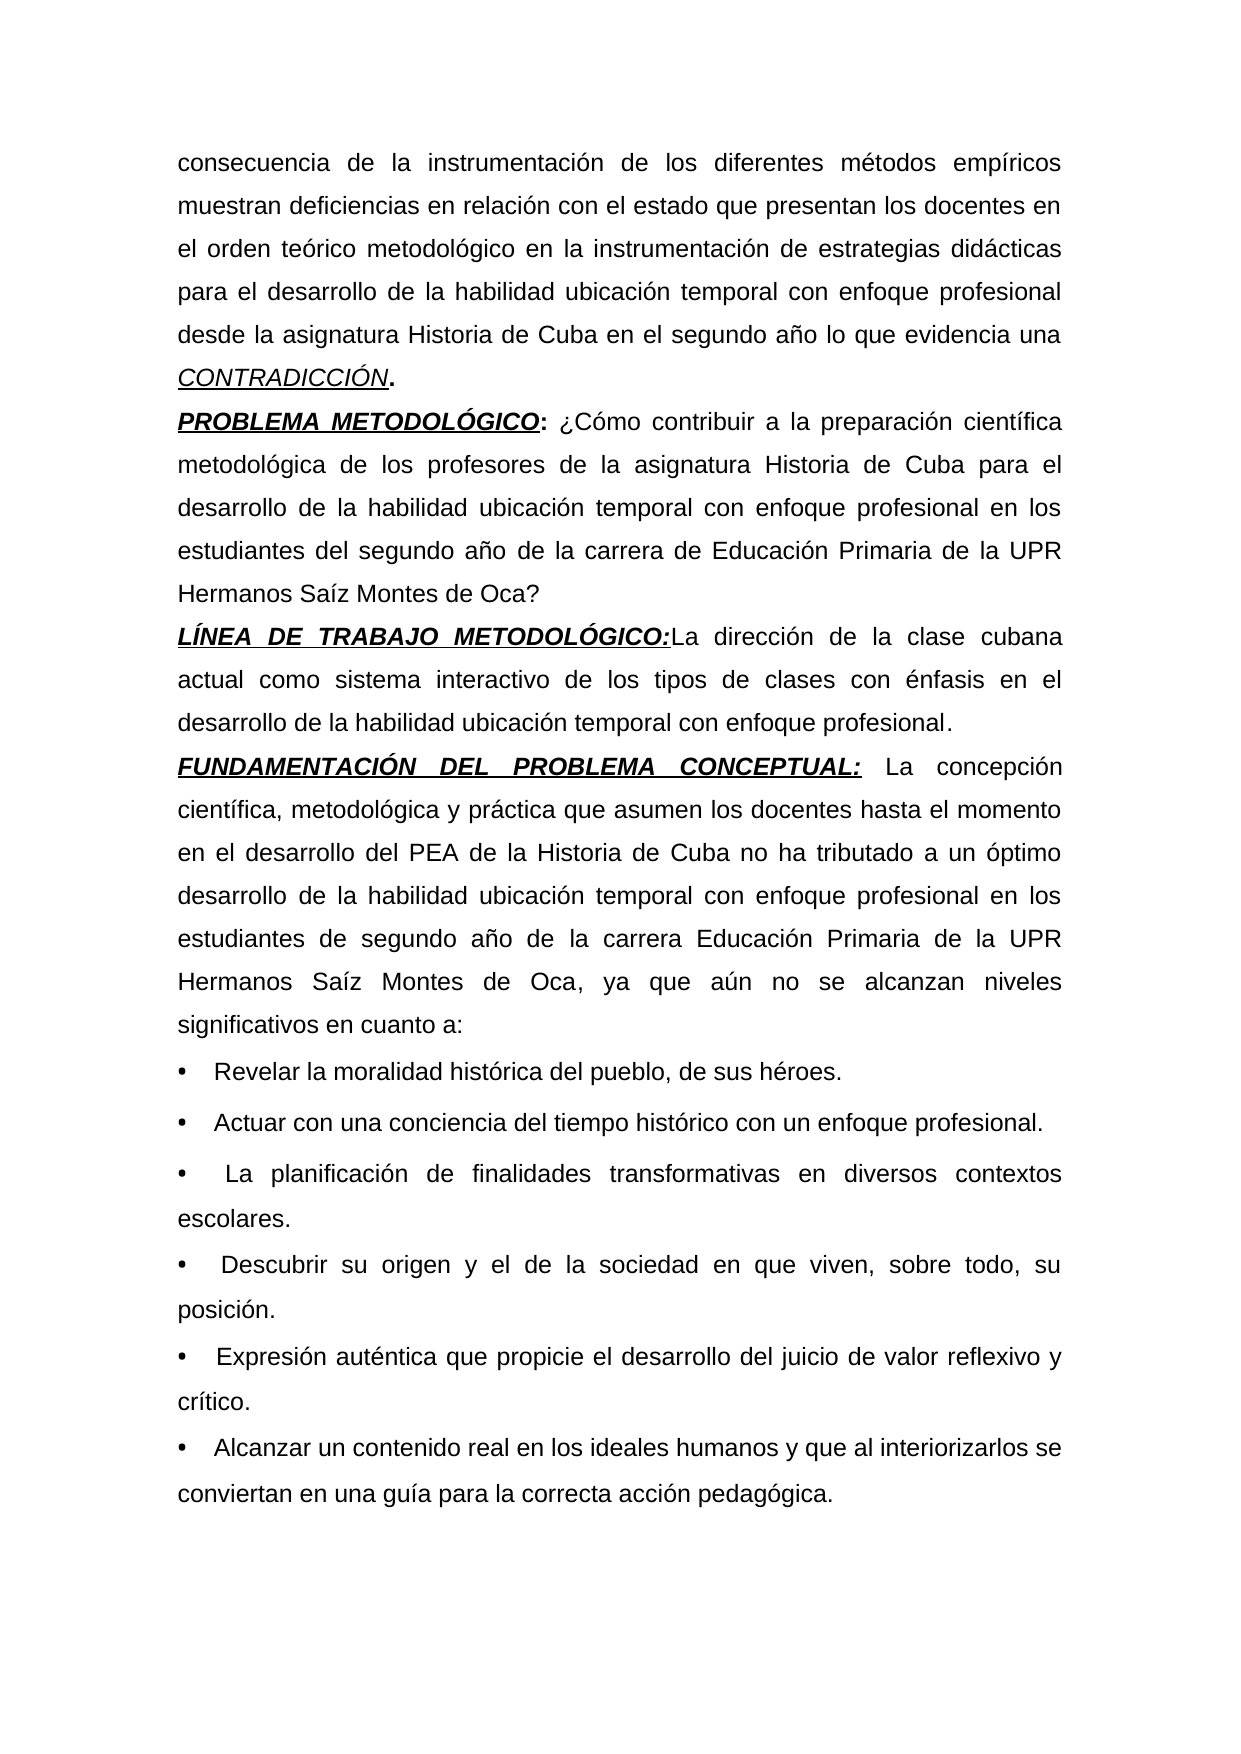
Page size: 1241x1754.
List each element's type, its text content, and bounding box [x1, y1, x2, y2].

list Actuar con una conciencia del tiempo histórico con un enfoque profesional. [177, 1104, 1063, 1138]
list La planificación de finalidades transformativas en diversos contextos escolares. [177, 1155, 1063, 1233]
list Descubrir su origen y el de la sociedad en que viven, sobre todo, su posición. [177, 1247, 1063, 1324]
list Expresión auténtica que propicie el desarrollo del juicio de valor reflexivo y crítico. [177, 1338, 1063, 1416]
list Revelar la moralidad histórica del pueblo, de sus héroes. [177, 1053, 1063, 1087]
list Alcanzar un contenido real en los ideales humanos y que al interiorizarlos se conviertan en una guía para la correcta acción pedagógica. [177, 1430, 1063, 1507]
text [177, 148, 1063, 392]
text LÍNEA DE TRABAJO METODOLÓGICO:La dirección de la clase cubana actual como sistema interactivo de los tipos de clases con énfasis en el desarrollo de la habilidad ubicación temporal con enfoque profesional. [177, 622, 1063, 737]
text PROBLEMA METODOLÓGICO: ¿Cómo contribuir a la preparación científica metodológica de los profesores de la asignatura Historia de Cuba para el desarrollo de la habilidad ubicación temporal con enfoque profesional en los estudiantes del segundo año de la carrera de Educación Primaria de la UPR Hermanos Saíz Montes de Oca? [177, 406, 1063, 608]
text FUNDAMENTACIÓN DEL PROBLEMA CONCEPTUAL: La concepción científica, metodológica y práctica que asumen los docentes hasta el momento en el desarrollo del PEA de la Historia de Cuba no ha tributado a un óptimo desarrollo de la habilidad ubicación temporal con enfoque profesional en los estudiantes de segundo año de la carrera Educación Primaria de la UPR Hermanos Saíz Montes de Oca, ya que aún no se alcanzan niveles significativos en cuanto a: [177, 751, 1063, 1039]
